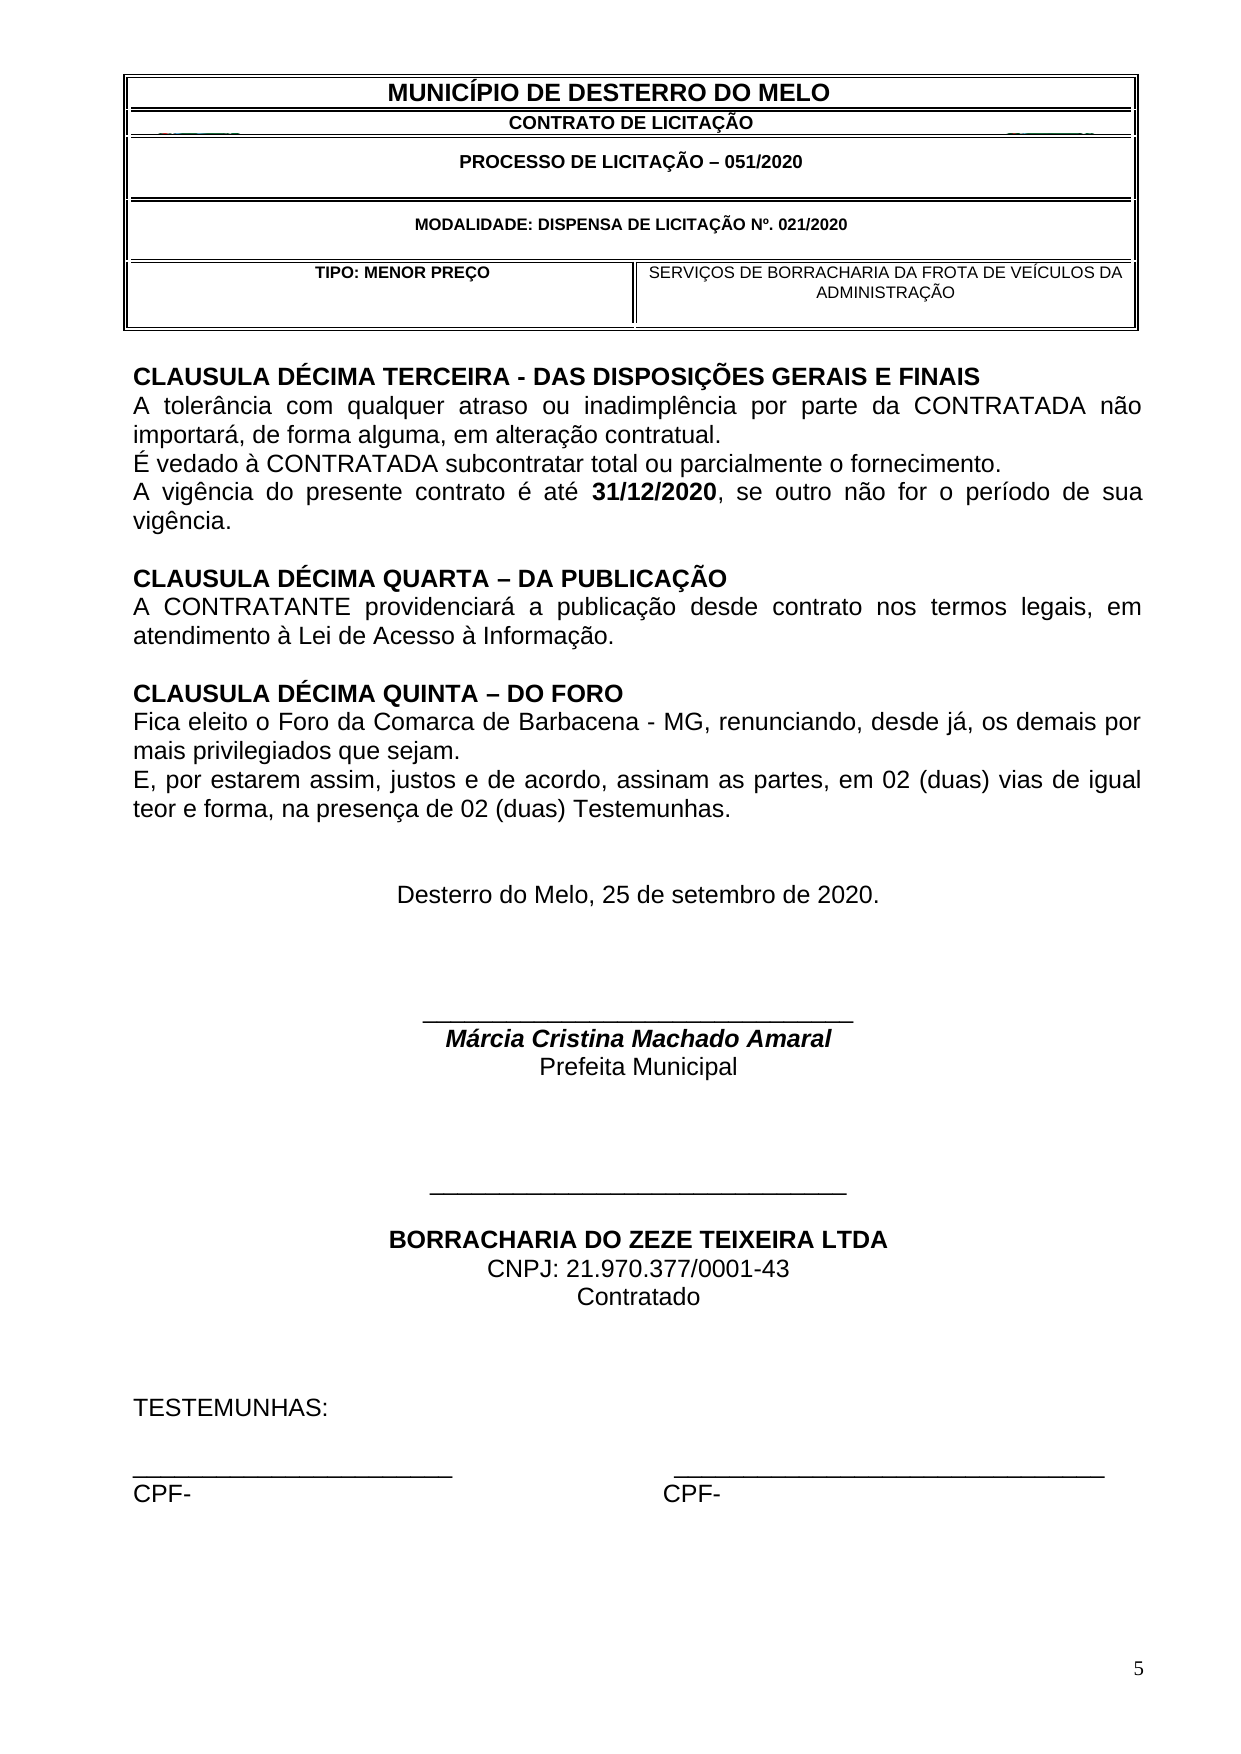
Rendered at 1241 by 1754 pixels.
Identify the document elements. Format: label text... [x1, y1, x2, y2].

text É vedado à CONTRATADA subcontratar total ou parcialmente o fornecimento. [133, 449, 1144, 477]
text CPF- CPF- [133, 1479, 1144, 1508]
text CNPJ: 21.970.377/0001-43 [133, 1254, 1144, 1282]
text _______________________ _______________________________ [133, 1450, 1144, 1479]
text Desterro do Melo, 25 de setembro de 2020. [133, 880, 1144, 909]
text CLAUSULA DÉCIMA TERCEIRA - DAS DISPOSIÇÕES GERAIS E FINAIS [133, 362, 1144, 391]
text A CONTRATANTE providenciará a publicação desde contrato nos termos legais, em atendimento à Lei de Acesso à Informação. [133, 592, 1144, 650]
text Márcia Cristina Machado Amaral [133, 1024, 1144, 1052]
text CLAUSULA DÉCIMA QUINTA – DO FORO [133, 679, 1144, 707]
text _______________________________ [133, 995, 1144, 1024]
text TESTEMUNHAS: [133, 1393, 1144, 1421]
text Fica eleito o Foro da Comarca de Barbacena - MG, renunciando, desde já, os demais por mais privilegiados que sejam. [133, 707, 1144, 765]
text E, por estarem assim, justos e de acordo, assinam as partes, em 02 (duas) vias de igual teor e forma, na presença de 02 (duas) Testemunhas. [133, 765, 1144, 822]
text CLAUSULA DÉCIMA QUARTA – DA PUBLICAÇÃO [133, 564, 1144, 592]
text Prefeita Municipal [133, 1052, 1144, 1081]
text A vigência do presente contrato é até 31/12/2020, se outro não for o período de sua vigência. [133, 477, 1144, 535]
text BORRACHARIA DO ZEZE TEIXEIRA LTDA [133, 1225, 1144, 1254]
text Contratado [133, 1282, 1144, 1311]
text A tolerância com qualquer atraso ou inadimplência por parte da CONTRATADA não importará, de forma alguma, em alteração contratual. [133, 391, 1144, 449]
text ______________________________ [133, 1167, 1144, 1196]
